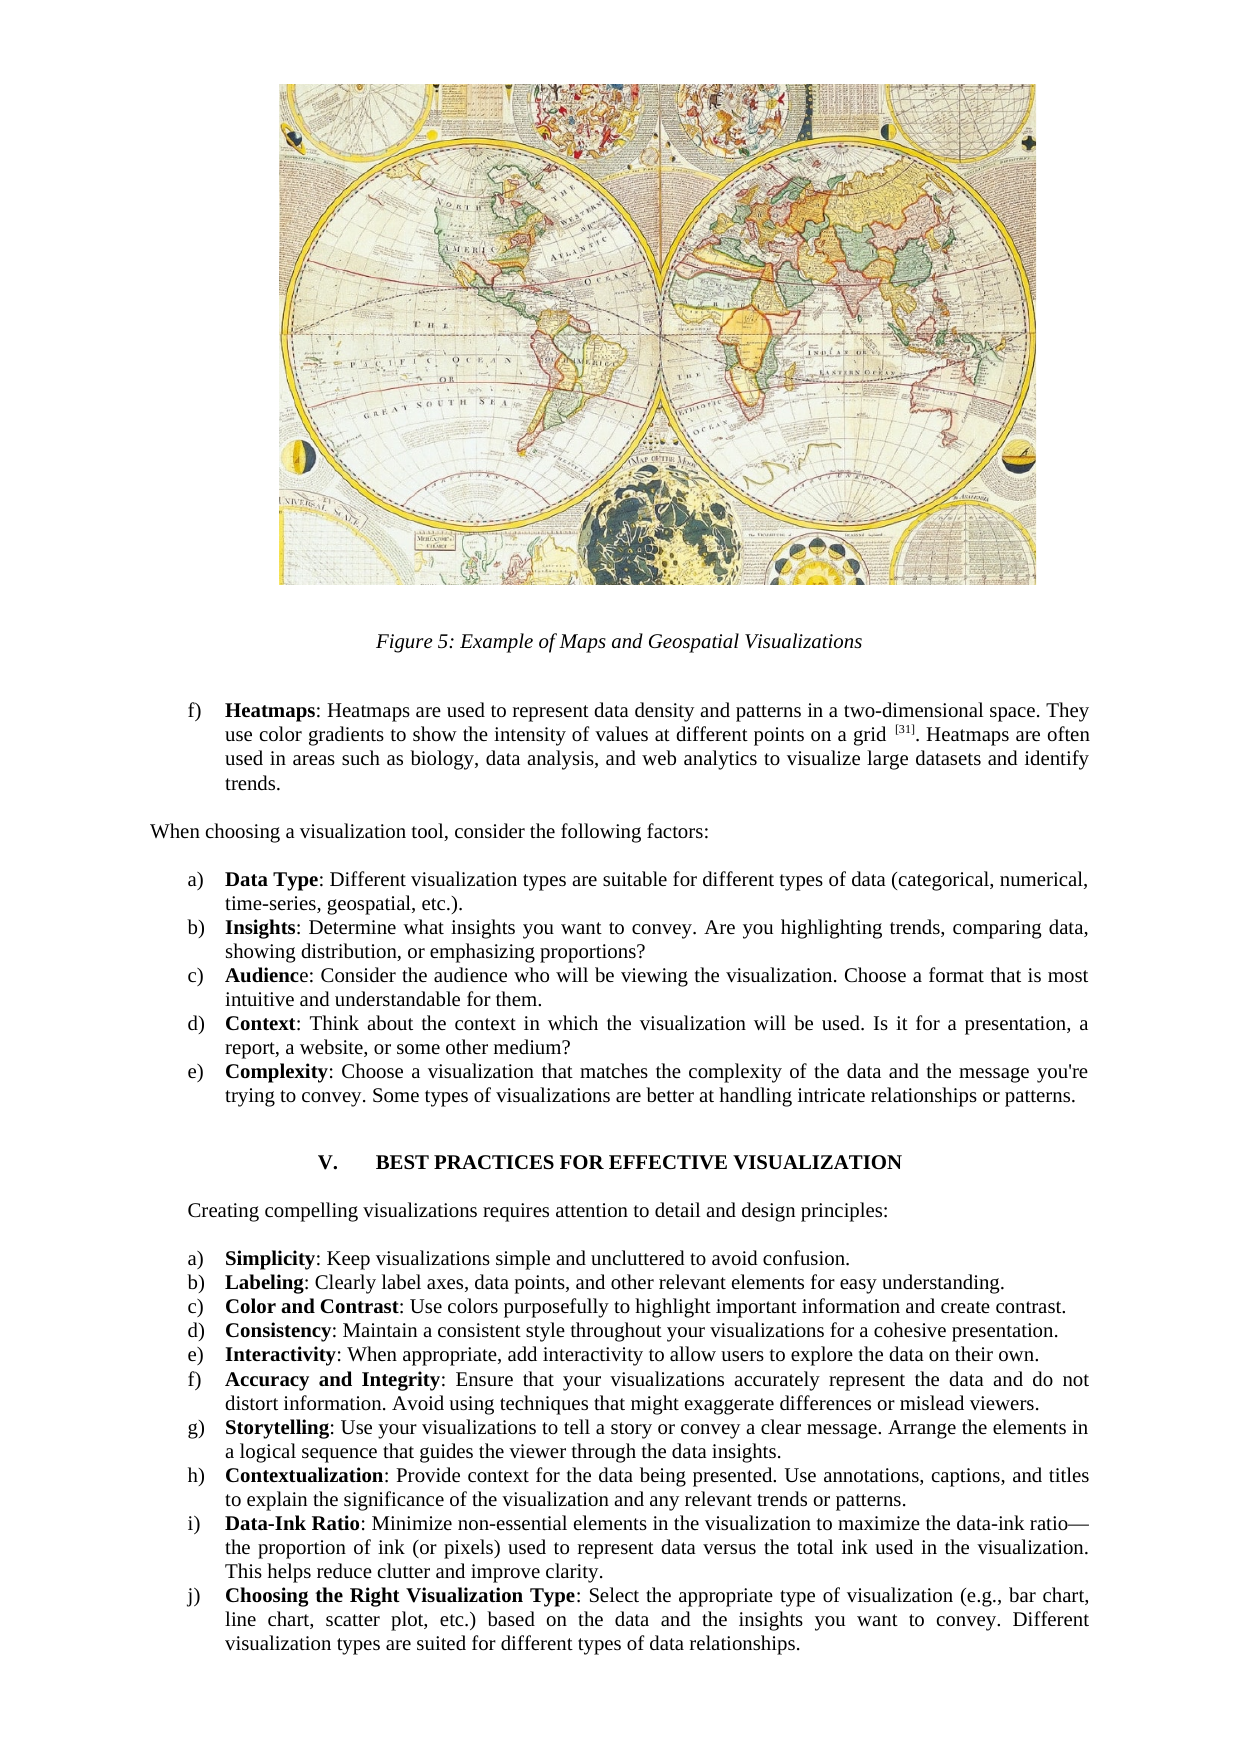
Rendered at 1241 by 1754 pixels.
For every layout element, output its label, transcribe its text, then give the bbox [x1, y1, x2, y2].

list Simplicity: Keep visualizations simple and uncluttered to avoid confusion. [187, 1246, 1090, 1270]
list Data Type: Different visualization types are suitable for different types of data (categorical, numerical, time-series, geospatial, etc.). [187, 867, 1090, 915]
list Insights: Determine what insights you want to convey. Are you highlighting trends, comparing data, showing distribution, or emphasizing proportions? [187, 915, 1090, 963]
text Figure 5: Example of Maps and Geospatial Visualizations [150, 629, 1090, 653]
list Labeling: Clearly label axes, data points, and other relevant elements for easy understanding. [187, 1270, 1090, 1294]
list Consistency: Maintain a consistent style throughout your visualizations for a cohesive presentation. [187, 1318, 1090, 1342]
list Storytelling: Use your visualizations to tell a story or convey a clear message. Arrange the elements in a logical sequence that guides the viewer through the data insights. [187, 1414, 1090, 1463]
list Complexity: Choose a visualization that matches the complexity of the data and the message you're trying to convey. Some types of visualizations are better at handling intricate relationships or patterns. [187, 1059, 1090, 1107]
list Data-Ink Ratio: Minimize non-essential elements in the visualization to maximize the data-ink ratio—the proportion of ink (or pixels) used to represent data versus the total ink used in the visualization. This helps reduce clutter and improve clarity. [187, 1511, 1090, 1583]
list Heatmaps: Heatmaps are used to represent data density and patterns in a two-dimensional space. They use color gradients to show the intensity of values at different points on a grid [31]. Heatmaps are often used in areas such as biology, data analysis, and web analytics to visualize large datasets and identify trends. [187, 698, 1090, 794]
picture [279, 84, 1037, 585]
list Interactivity: When appropriate, add interactivity to allow users to explore the data on their own. [187, 1342, 1090, 1366]
list Choosing the Right Visualization Type: Select the appropriate type of visualization (e.g., bar chart, line chart, scatter plot, etc.) based on the data and the insights you want to convey. Different visualization types are suited for different types of data relationships. [187, 1583, 1090, 1655]
list Contextualization: Provide context for the data being presented. Use annotations, captions, and titles to explain the significance of the visualization and any relevant trends or patterns. [187, 1463, 1090, 1511]
text Creating compelling visualizations requires attention to detail and design principles: [150, 1198, 1090, 1222]
list Best Practices for Effective Visualization [150, 1150, 1090, 1174]
list Accuracy and Integrity: Ensure that your visualizations accurately represent the data and do not distort information. Avoid using techniques that might exaggerate differences or mislead viewers. [187, 1366, 1090, 1414]
list Color and Contrast: Use colors purposefully to highlight important information and create contrast. [187, 1294, 1090, 1318]
list Context: Think about the context in which the visualization will be used. Is it for a presentation, a report, a website, or some other medium? [187, 1011, 1090, 1059]
text When choosing a visualization tool, consider the following factors: [150, 818, 1090, 843]
list Audience: Consider the audience who will be viewing the visualization. Choose a format that is most intuitive and understandable for them. [187, 963, 1090, 1011]
